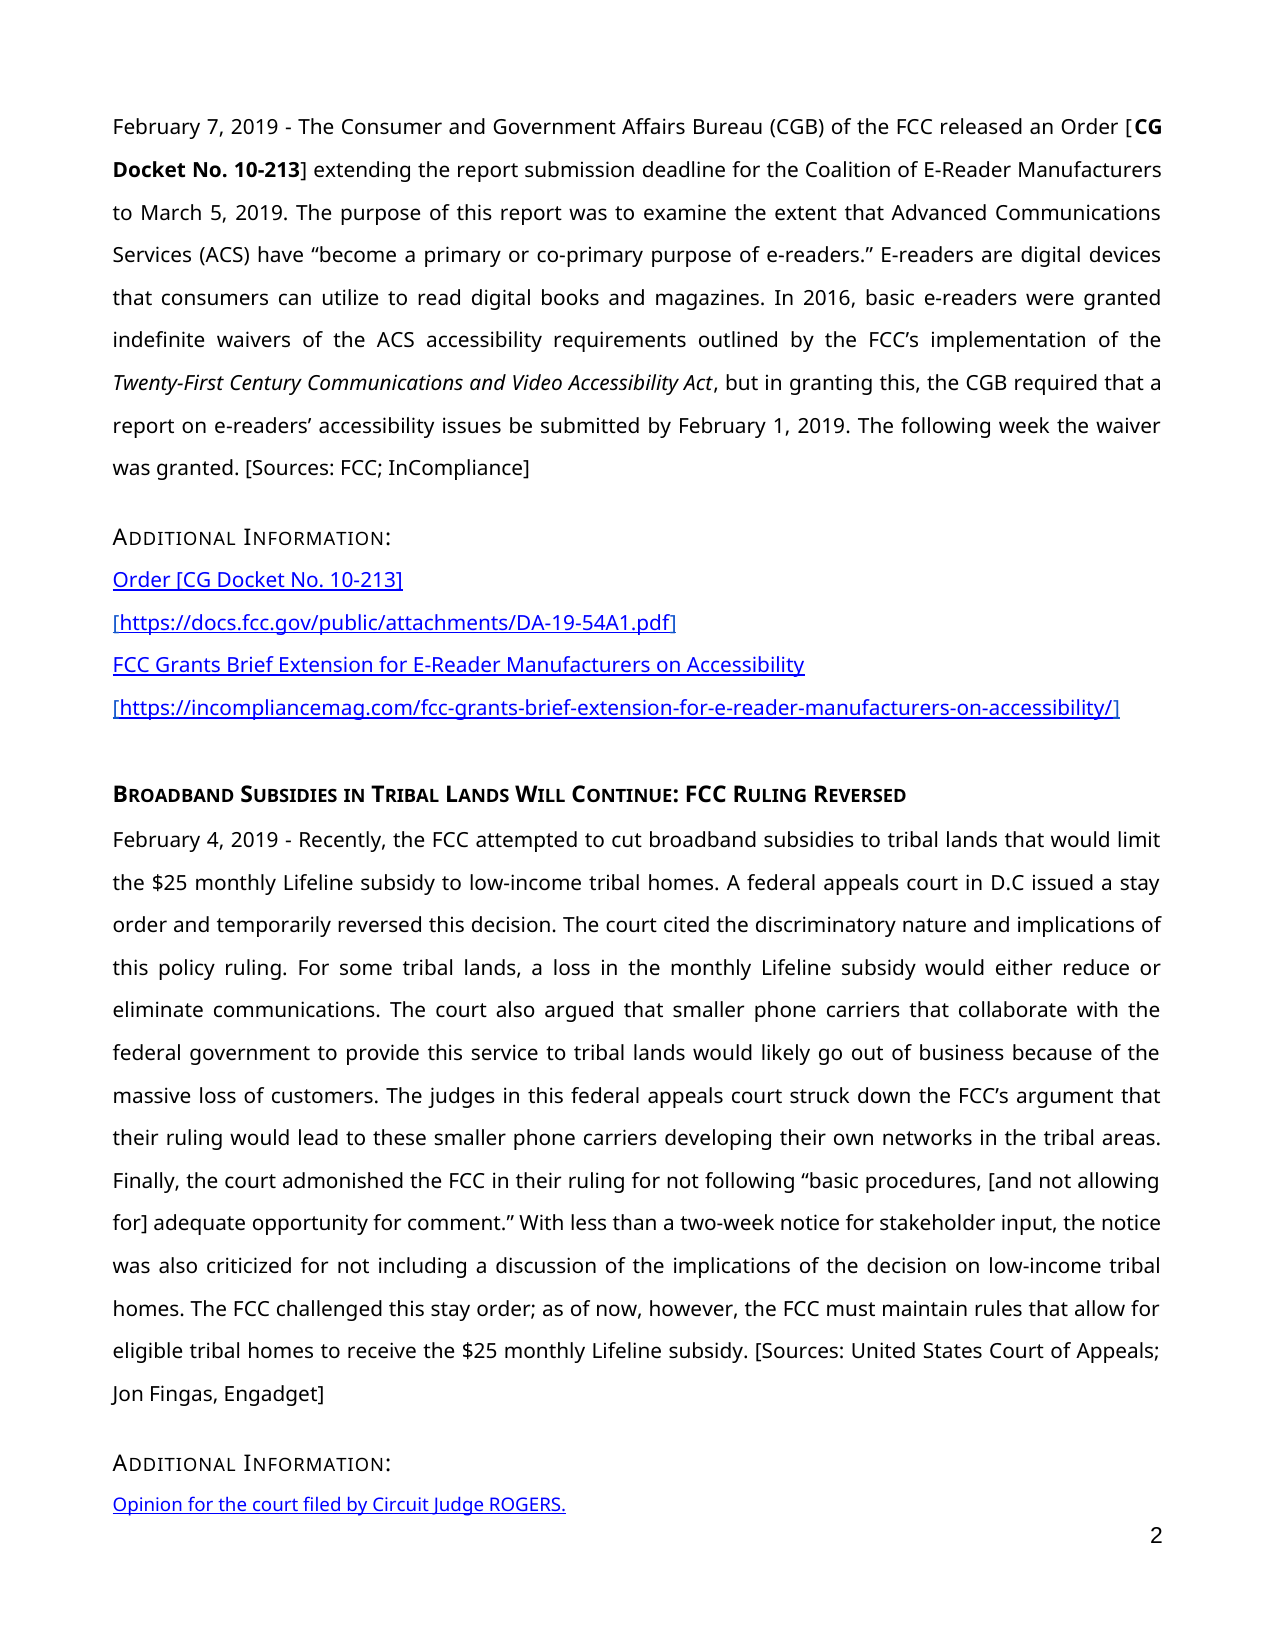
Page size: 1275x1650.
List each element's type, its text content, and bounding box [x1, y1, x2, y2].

text February 7, 2019 - The Consumer and Government Affairs Bureau (CGB) of the FCC released an Order [CG Docket No. 10-213] extending the report submission deadline for the Coalition of E-Reader Manufacturers to March 5, 2019. The purpose of this report was to examine the extent that Advanced Communications Services (ACS) have “become a primary or co-primary purpose of e-readers.” E-readers are digital devices that consumers can utilize to read digital books and magazines. In 2016, basic e-readers were granted indefinite waivers of the ACS accessibility requirements outlined by the FCC’s implementation of the Twenty-First Century Communications and Video Accessibility Act, but in granting this, the CGB required that a report on e-readers’ accessibility issues be submitted by February 1, 2019. The following week the waiver was granted. [Sources: FCC; InCompliance] [112, 112, 1162, 482]
text Order [CG Docket No. 10-213] [112, 565, 1162, 594]
text Broadband Subsidies in Tribal Lands Will Continue: FCC Ruling Reversed [112, 778, 1162, 809]
text Opinion for the court filed by Circuit Judge ROGERS. [112, 1491, 1162, 1516]
text [https://docs.fcc.gov/public/attachments/DA-19-54A1.pdf] [112, 608, 1162, 636]
subtitle Additional Information: [112, 1447, 1162, 1478]
subtitle Additional Information: [112, 521, 1162, 552]
text FCC Grants Brief Extension for E-Reader Manufacturers on Accessibility [112, 650, 1162, 679]
text [https://incompliancemag.com/fcc-grants-brief-extension-for-e-reader-manufacturers-on-accessibility/] [112, 693, 1162, 721]
text February 4, 2019 - Recently, the FCC attempted to cut broadband subsidies to tribal lands that would limit the $25 monthly Lifeline subsidy to low-income tribal homes. A federal appeals court in D.C issued a stay order and temporarily reversed this decision. The court cited the discriminatory nature and implications of this policy ruling. For some tribal lands, a loss in the monthly Lifeline subsidy would either reduce or eliminate communications. The court also argued that smaller phone carriers that collaborate with the federal government to provide this service to tribal lands would likely go out of business because of the massive loss of customers. The judges in this federal appeals court struck down the FCC’s argument that their ruling would lead to these smaller phone carriers developing their own networks in the tribal areas. Finally, the court admonished the FCC in their ruling for not following “basic procedures, [and not allowing for] adequate opportunity for comment.” With less than a two-week notice for stakeholder input, the notice was also criticized for not including a discussion of the implications of the decision on low-income tribal homes. The FCC challenged this stay order; as of now, however, the FCC must maintain rules that allow for eligible tribal homes to receive the $25 monthly Lifeline subsidy. [Sources: United States Court of Appeals; Jon Fingas, Engadget] [112, 825, 1162, 1407]
